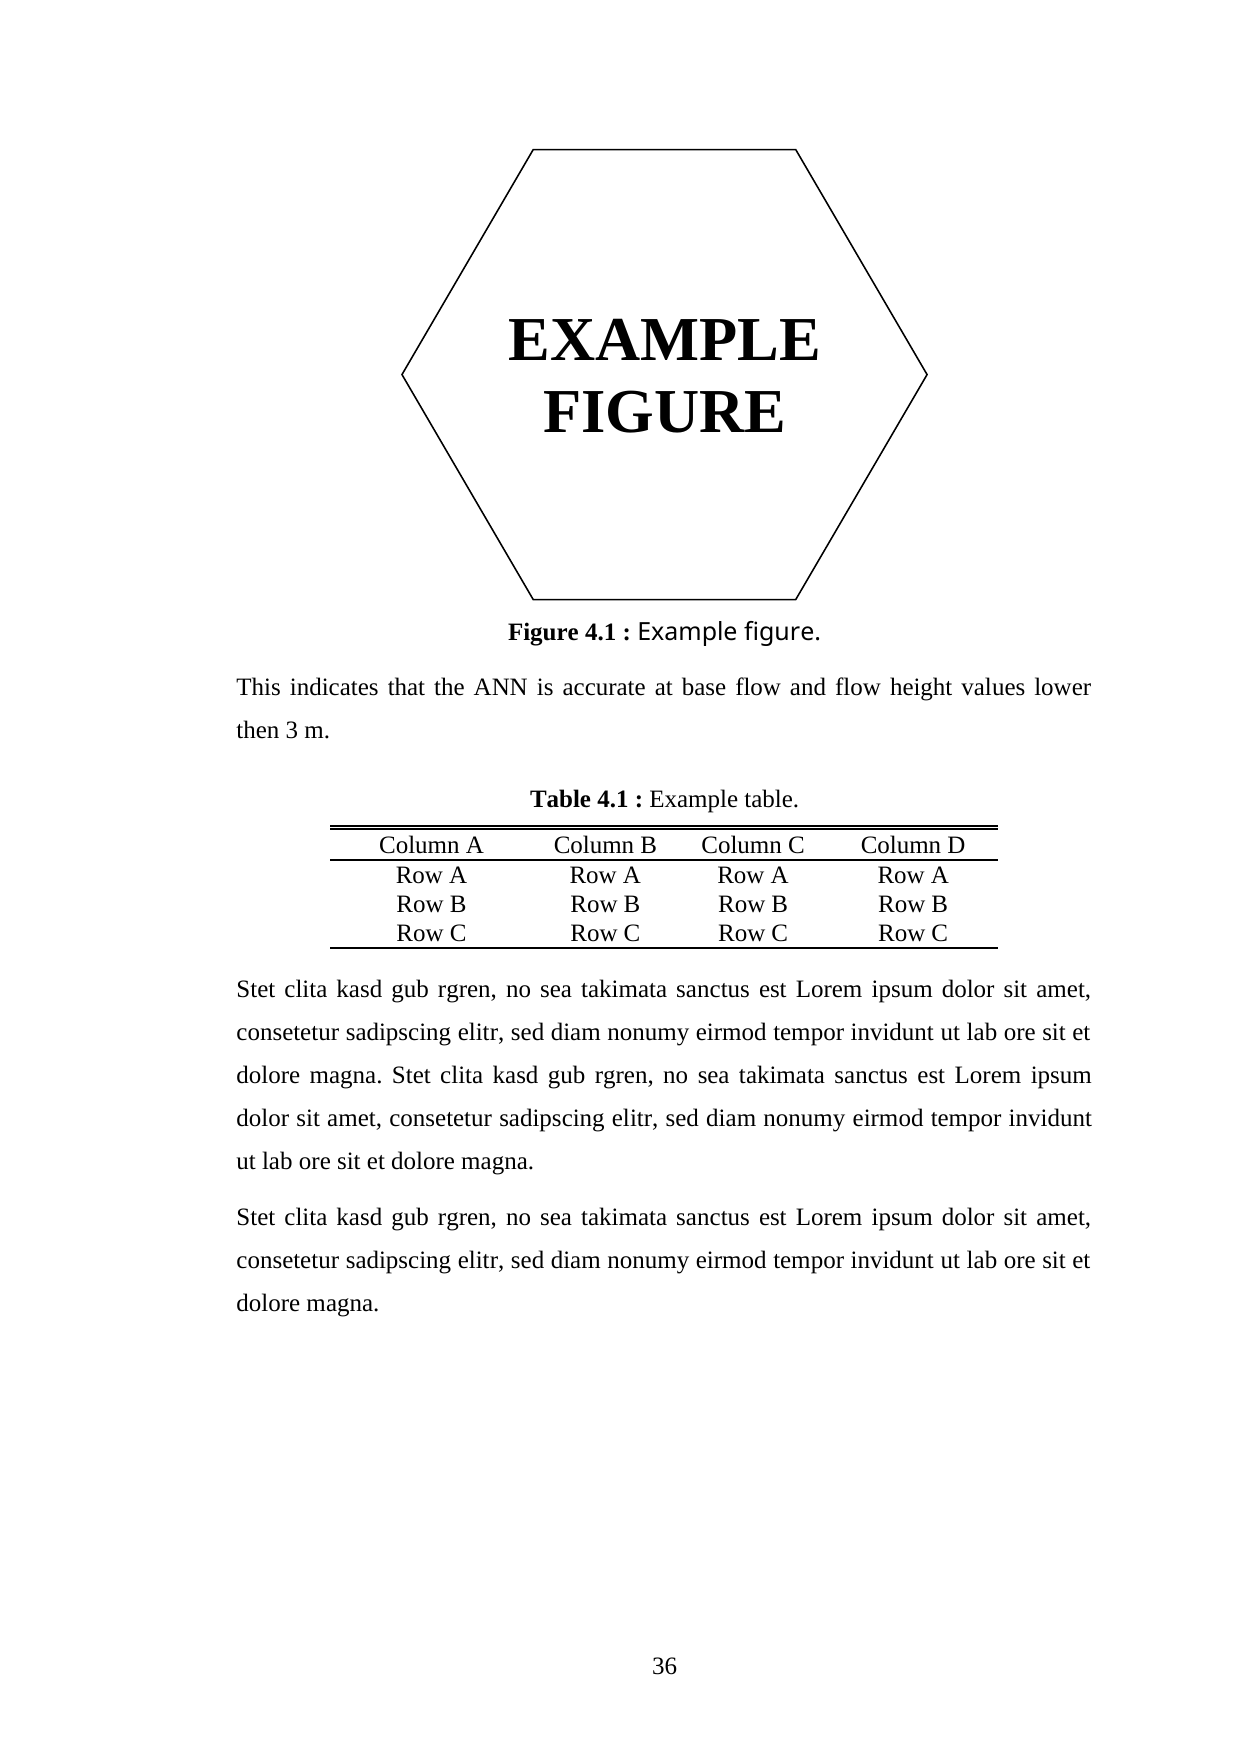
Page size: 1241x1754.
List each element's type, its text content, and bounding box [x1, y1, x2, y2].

table_cell Row A [330, 861, 532, 889]
table_header Column A [330, 830, 532, 858]
text Stet clita kasd gub rgren, no sea takimata sanctus est Lorem ipsum dolor sit amet, consetetur sadipscing elitr, sed diam nonumy eirmod tempor invidunt ut lab ore sit et dolore magna. Stet clita kasd gub rgren, no sea takimata sanctus est Lorem ipsum dolor sit amet, consetetur sadipscing elitr, sed diam nonumy eirmod tempor invidunt ut lab ore sit et dolore magna. [236, 974, 1092, 1175]
table_cell Row B [330, 889, 532, 918]
text Example table. [189, 784, 1092, 812]
text This indicates that the ANN is accurate at base flow and flow height values lower then 3 m. [236, 672, 1092, 744]
table_header Column C [678, 830, 828, 858]
table_cell Row B [532, 889, 678, 918]
table_cell Row B [828, 889, 998, 918]
text Example figure. [189, 613, 1092, 647]
table_cell Row A [828, 861, 998, 889]
table_cell Row C [532, 918, 678, 947]
table_header Column D [828, 830, 998, 858]
table_cell Row C [330, 918, 532, 947]
text Stet clita kasd gub rgren, no sea takimata sanctus est Lorem ipsum dolor sit amet, consetetur sadipscing elitr, sed diam nonumy eirmod tempor invidunt ut lab ore sit et dolore magna. [236, 1202, 1092, 1317]
table_cell Row B [678, 889, 828, 918]
table_header Column B [532, 830, 678, 858]
table_cell Row A [532, 861, 678, 889]
table_cell Row C [828, 918, 998, 947]
table_cell Row C [678, 918, 828, 947]
table_cell Row A [678, 861, 828, 889]
